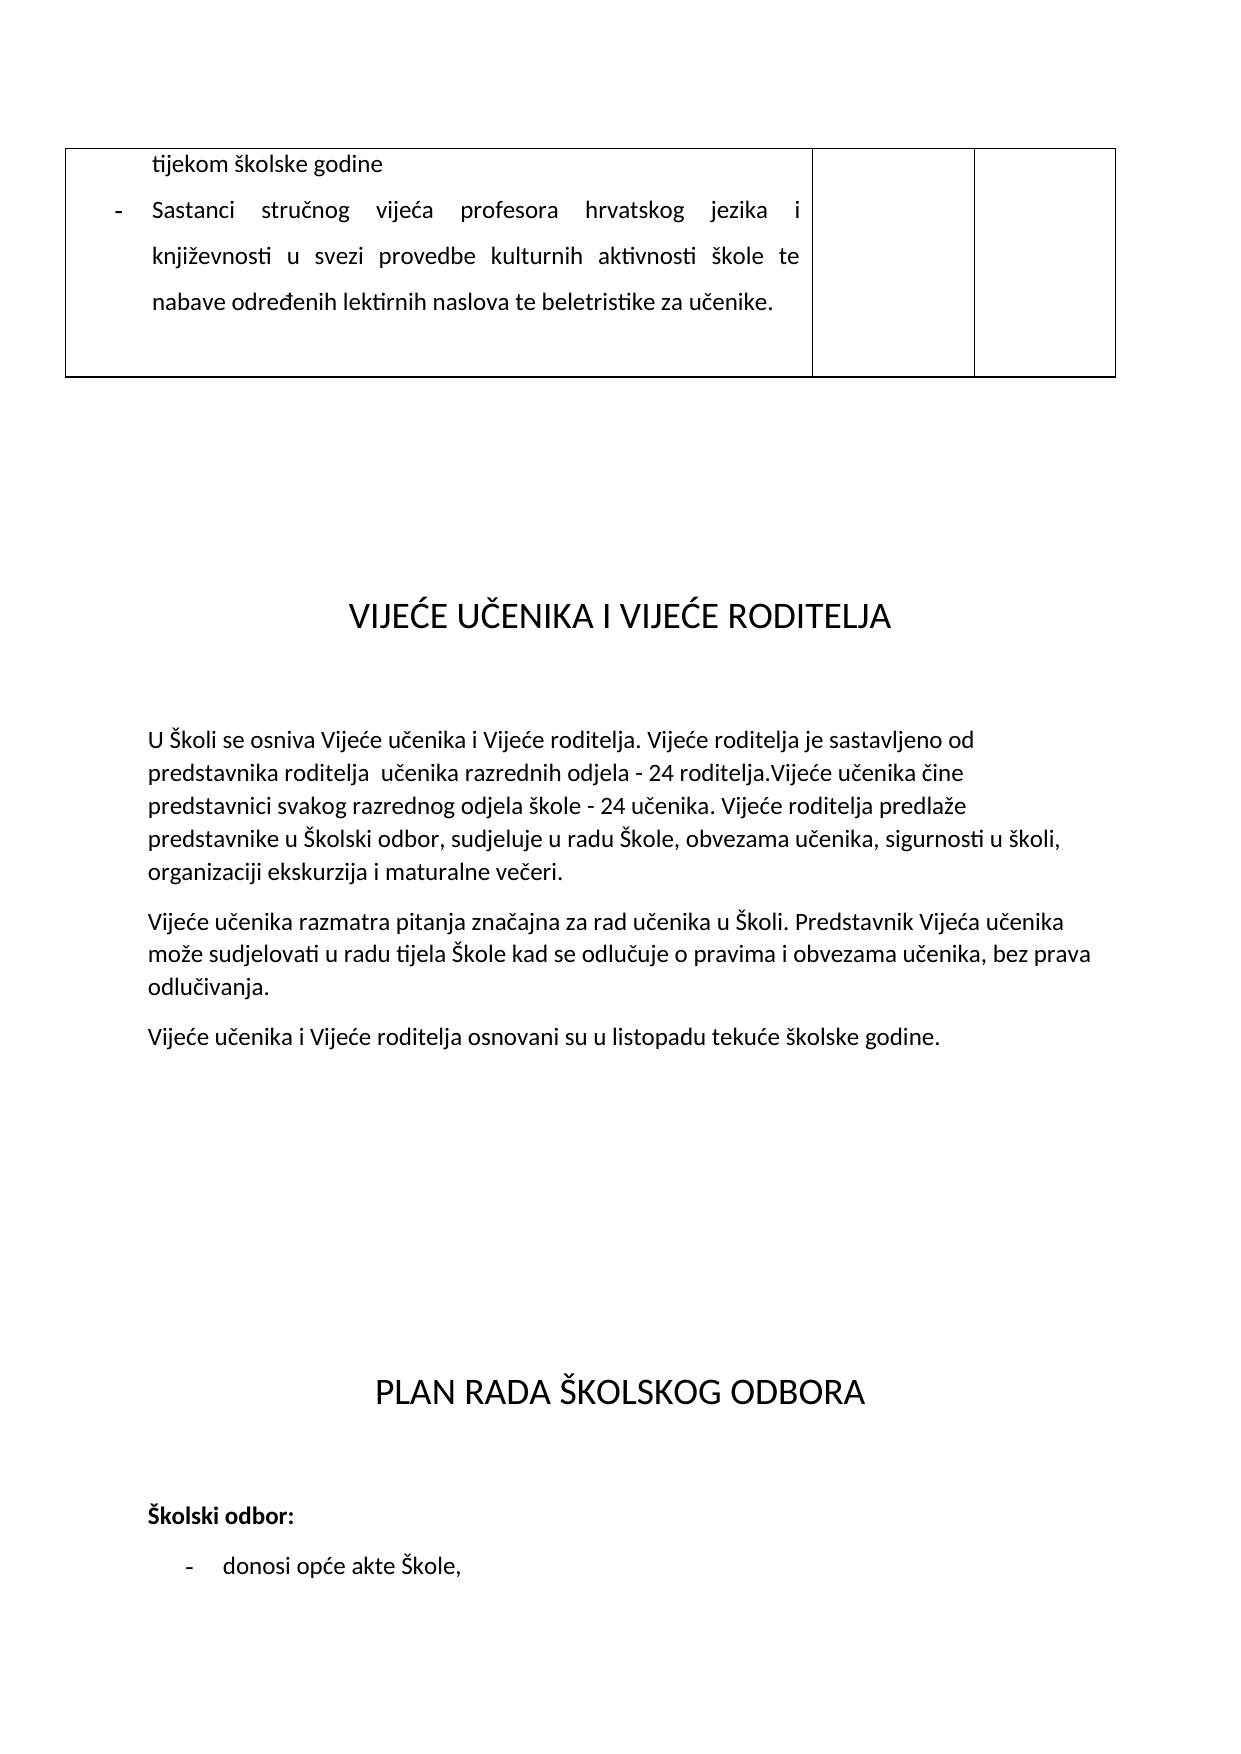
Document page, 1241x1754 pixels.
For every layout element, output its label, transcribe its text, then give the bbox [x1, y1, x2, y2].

text Školski odbor: [148, 1500, 1093, 1531]
text Vijeće učenika i Vijeće roditelja osnovani su u listopadu tekuće školske godine. [148, 1021, 1093, 1052]
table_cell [66, 149, 812, 376]
text Vijeće učenika razmatra pitanja značajna za rad učenika u Školi. Predstavnik Vijeća učenika može sudjelovati u radu tijela Škole kad se odlučuje o pravima i obvezama učenika, bez prava odlučivanja. [148, 906, 1093, 1002]
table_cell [813, 149, 974, 376]
list donosi opće akte Škole, [185, 1550, 1093, 1581]
text PLAN RADA ŠKOLSKOG ODBORA [148, 1368, 1093, 1414]
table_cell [975, 149, 1115, 376]
text U Školi se osniva Vijeće učenika i Vijeće roditelja. Vijeće roditelja je sastavljeno od predstavnika roditelja učenika razrednih odjela - 24 roditelja.Vijeće učenika čine predstavnici svakog razrednog odjela škole - 24 učenika. Vijeće roditelja predlaže predstavnike u Školski odbor, sudjeluje u radu Škole, obvezama učenika, sigurnosti u školi, organizaciji ekskurzija i maturalne večeri. [148, 724, 1093, 887]
text VIJEĆE UČENIKA I VIJEĆE RODITELJA [148, 592, 1093, 638]
